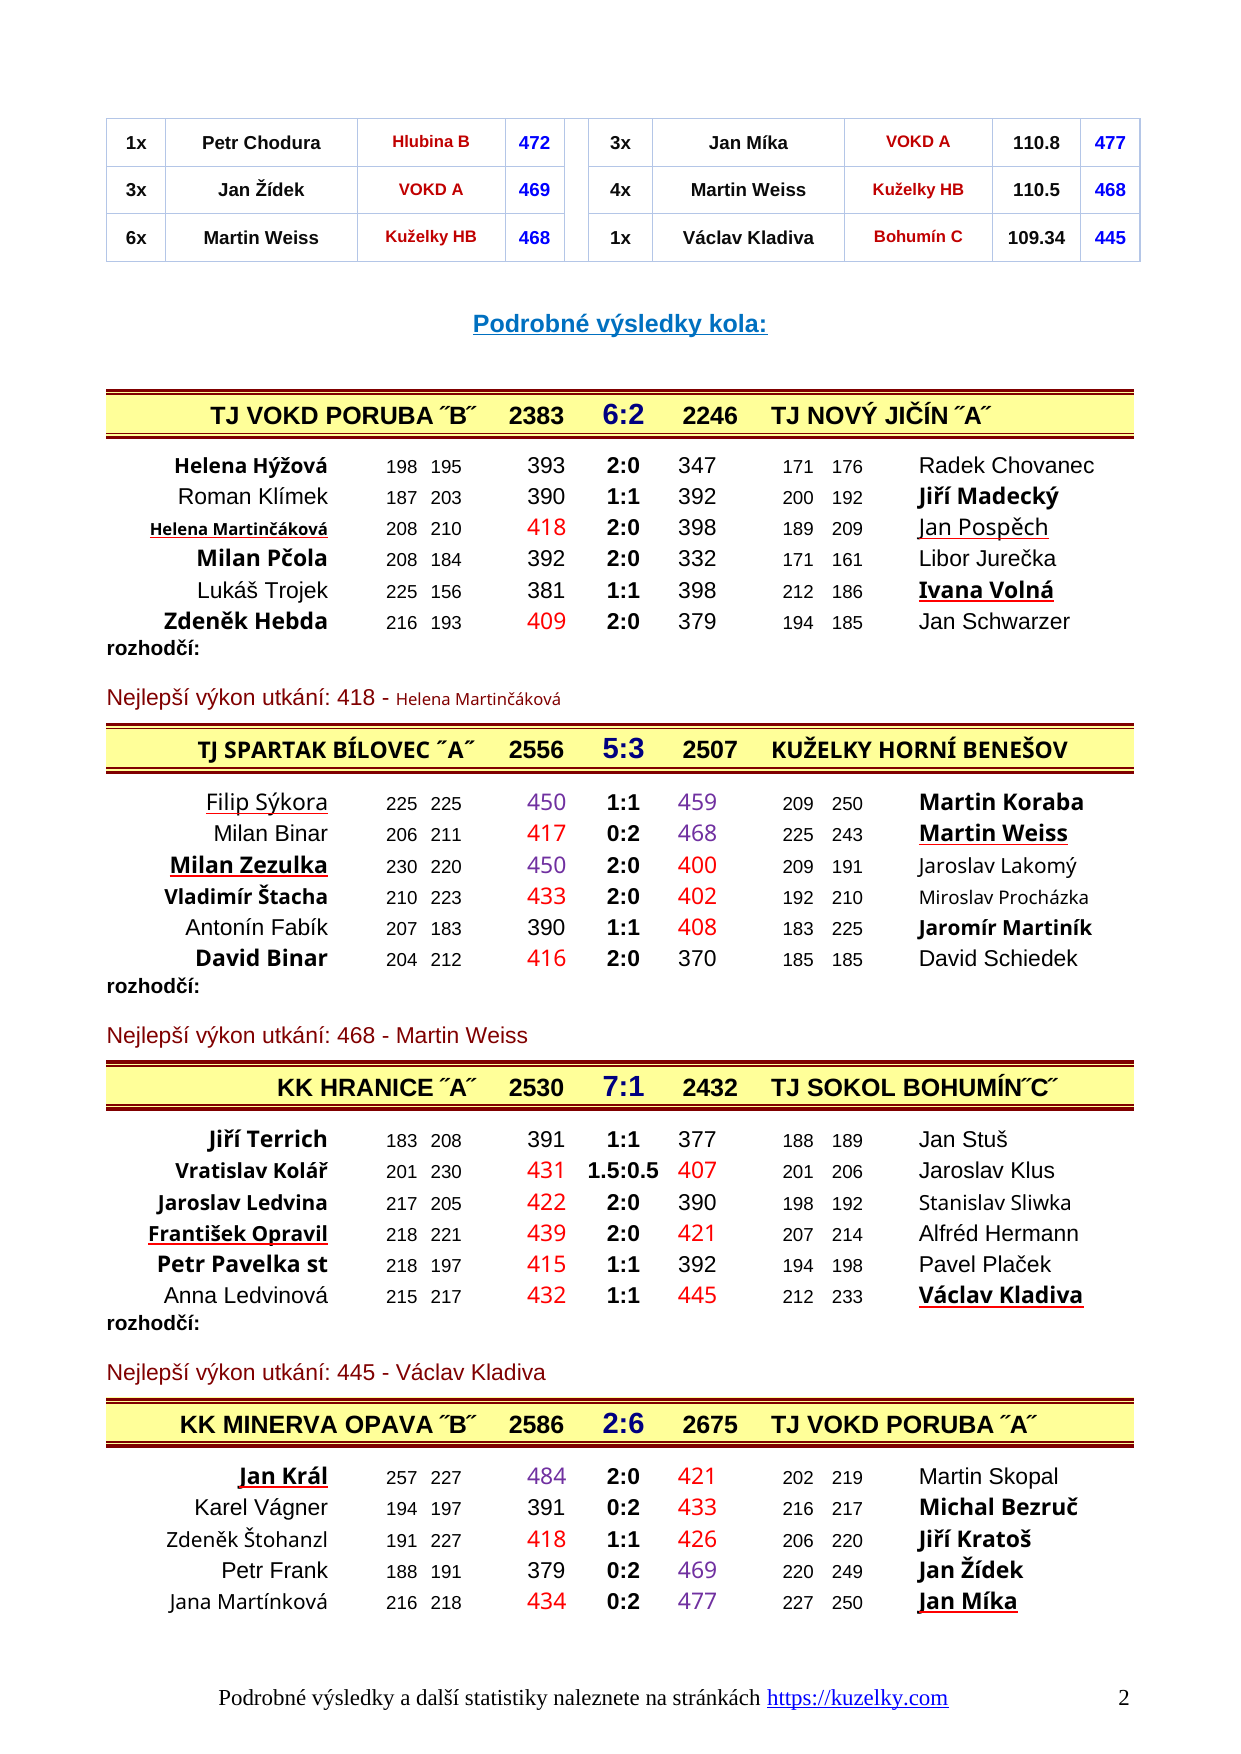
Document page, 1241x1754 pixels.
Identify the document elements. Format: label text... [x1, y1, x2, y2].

text Lukáš Trojek 225 156 381 1:1 398 212 186 Ivana Volná [106, 573, 1134, 605]
table_cell Václav Kladiva [653, 214, 844, 261]
table_cell VOKD A [845, 119, 992, 166]
text Nejlepší výkon utkání: 445 - Václav Kladiva [106, 1358, 1134, 1385]
text Karel Vágner 194 197 391 0:2 433 216 217 Michal Bezruč [106, 1491, 1134, 1523]
table_cell 110.5 [993, 167, 1080, 213]
table_cell 6x [107, 214, 165, 261]
text David Binar 204 212 416 2:0 370 185 185 David Schiedek [106, 942, 1134, 974]
table_cell 468 [1081, 167, 1139, 213]
text Jana Martínková 216 218 434 0:2 477 227 250 Jan Míka [106, 1585, 1134, 1616]
table_cell Martin Weiss [653, 167, 844, 213]
text Zdeněk Hebda 216 193 409 2:0 379 194 185 Jan Schwarzer [106, 605, 1134, 636]
text rozhodčí: [106, 974, 1134, 998]
table_cell 110.8 [993, 119, 1080, 166]
text František Opravil 218 221 439 2:0 421 207 214 Alfréd Hermann [106, 1217, 1134, 1248]
text Jiří Terrich 183 208 391 1:1 377 188 189 Jan Stuš [106, 1123, 1134, 1154]
table_cell 445 [1081, 214, 1139, 261]
text Milan Zezulka 230 220 450 2:0 400 209 191 Jaroslav Lakomý [106, 849, 1134, 880]
text KK Hranice ˝A˝ 2530 7:1 2432 TJ Sokol Bohumín˝C˝ [106, 1067, 1134, 1104]
table_cell Martin Weiss [166, 214, 357, 261]
table_cell 109.34 [993, 214, 1080, 261]
text Vratislav Kolář 201 230 431 1.5:0.5 407 201 206 Jaroslav Klus [106, 1154, 1134, 1186]
text Zdeněk Štohanzl 191 227 418 1:1 426 206 220 Jiří Kratoš [106, 1523, 1134, 1554]
text Milan Pčola 208 184 392 2:0 332 171 161 Libor Jurečka [106, 542, 1134, 573]
table_cell 468 [506, 214, 564, 261]
table_cell Kuželky HB [845, 167, 992, 213]
text TJ VOKD Poruba ˝B˝ 2383 6:2 2246 TJ Nový Jičín ˝A˝ [106, 395, 1134, 433]
text rozhodčí: [106, 1311, 1134, 1334]
table_cell Kuželky HB [358, 214, 505, 261]
table_cell 3x [589, 119, 652, 166]
table_cell 472 [506, 119, 564, 166]
table_cell 1x [107, 119, 165, 166]
text Jaroslav Ledvina 217 205 422 2:0 390 198 192 Stanislav Sliwka [106, 1186, 1134, 1217]
text Helena Hýžová 198 195 393 2:0 347 171 176 Radek Chovanec [106, 451, 1134, 480]
text KK Minerva Opava ˝B˝ 2586 2:6 2675 TJ VOKD Poruba ˝A˝ [106, 1404, 1134, 1441]
text Milan Binar 206 211 417 0:2 468 225 243 Martin Weiss [106, 817, 1134, 849]
table_cell VOKD A [358, 167, 505, 213]
table_cell 4x [589, 167, 652, 213]
table_cell Petr Chodura [166, 119, 357, 166]
table_cell Bohumín C [845, 214, 992, 261]
table_cell 477 [1081, 119, 1139, 166]
text Nejlepší výkon utkání: 468 - Martin Weiss [106, 1022, 1134, 1048]
text Helena Martinčáková 208 210 418 2:0 398 189 209 Jan Pospěch [106, 511, 1134, 542]
text TJ Spartak Bílovec ˝A˝ 2556 5:3 2507 Kuželky Horní Benešov [106, 729, 1134, 767]
text Petr Pavelka st 218 197 415 1:1 392 194 198 Pavel Plaček [106, 1248, 1134, 1279]
text Petr Frank 188 191 379 0:2 469 220 249 Jan Žídek [106, 1554, 1134, 1585]
text Vladimír Štacha 210 223 433 2:0 402 192 210 Miroslav Procházka [106, 880, 1134, 911]
table_cell 469 [506, 167, 564, 213]
text Nejlepší výkon utkání: 418 - Helena Martinčáková [106, 684, 1134, 710]
table_cell Hlubina B [358, 119, 505, 166]
table_cell Jan Žídek [166, 167, 357, 213]
table_cell Jan Míka [653, 119, 844, 166]
text Anna Ledvinová 215 217 432 1:1 445 212 233 Václav Kladiva [106, 1279, 1134, 1311]
text Filip Sýkora 225 225 450 1:1 459 209 250 Martin Koraba [106, 786, 1134, 817]
table_cell 1x [589, 214, 652, 261]
table_cell 3x [107, 167, 165, 213]
text rozhodčí: [106, 636, 1134, 660]
text Jan Král 257 227 484 2:0 421 202 219 Martin Skopal [106, 1460, 1134, 1491]
text Antonín Fabík 207 183 390 1:1 408 183 225 Jaromír Martiník [106, 911, 1134, 942]
text Podrobné výsledky kola: [94, 308, 1145, 337]
text Roman Klímek 187 203 390 1:1 392 200 192 Jiří Madecký [106, 480, 1134, 511]
